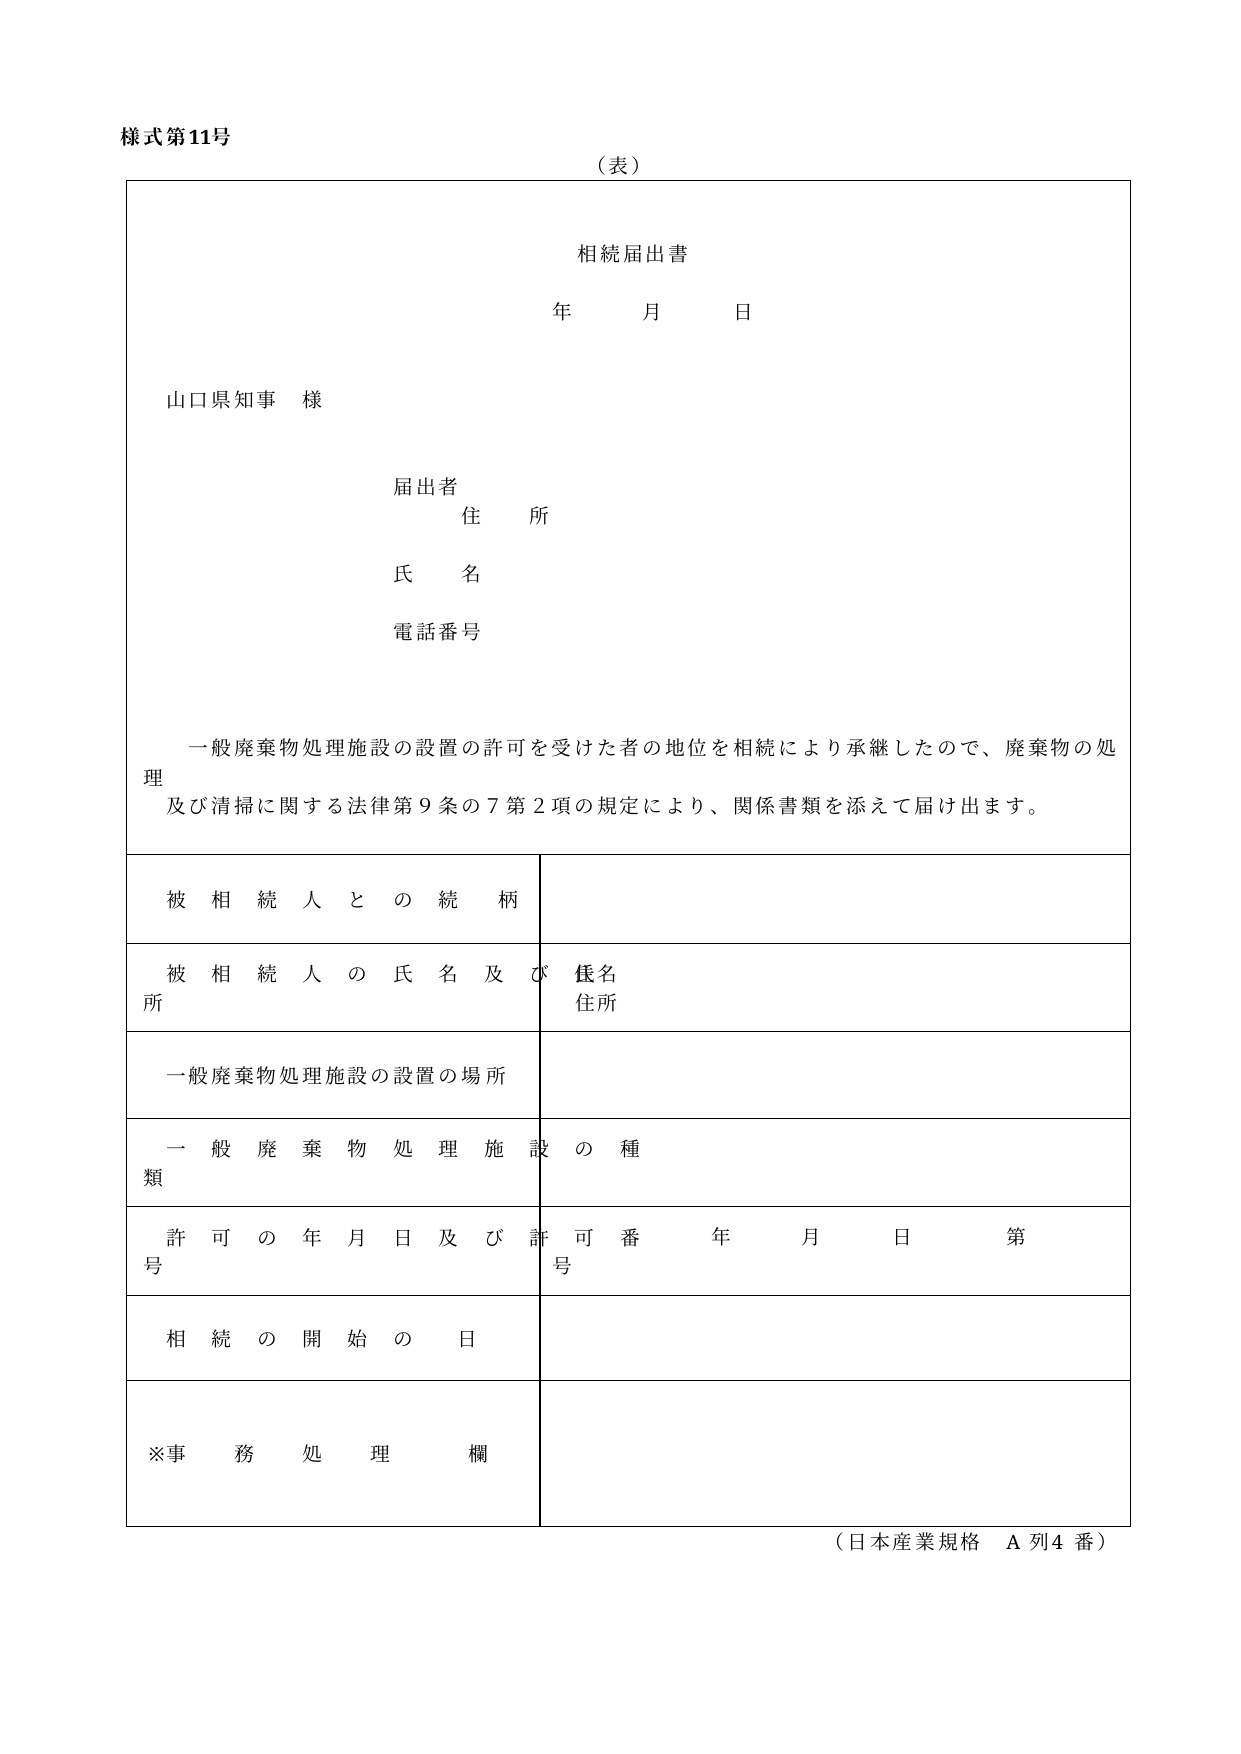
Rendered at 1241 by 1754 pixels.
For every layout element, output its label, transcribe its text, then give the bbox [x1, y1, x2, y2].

table_cell 被相続人の氏名及び住所 [127, 944, 539, 1031]
table_cell [541, 855, 1130, 943]
table_cell 被相続人との続柄 [127, 855, 539, 943]
table_cell 一般廃棄物処理施設の設置の場所 [127, 1032, 539, 1118]
text （表） [121, 150, 1120, 179]
text （日本産業規格 A列4番） [121, 1527, 1120, 1556]
table_cell 氏名 住所 [541, 944, 1130, 1031]
table_cell 許可の年月日及び許可番号 [127, 1207, 539, 1294]
table_cell [541, 1381, 1130, 1526]
table_cell [541, 1032, 1130, 1118]
table_cell 一般廃棄物処理施設の種類 [127, 1119, 539, 1206]
table_cell 相続の開始の日 [127, 1296, 539, 1380]
text 様式第11号 [121, 121, 1120, 150]
table_cell [541, 1119, 1130, 1206]
table_cell [541, 1296, 1130, 1380]
table_header 相続届出書 年 月 日 山口県知事 様 届出者 住 所 氏 名 電話番号 一般廃棄物処理施設の設置の許可を受けた者の地位を相続により承継したので、廃棄物の処理 及び清掃に関する法律第９条の７第２項の規定により、関係書類を添えて届け出ます。 [127, 181, 1130, 854]
table_cell ※事務処理欄 [127, 1381, 539, 1526]
table_cell 年 月 日 第 号 [541, 1207, 1130, 1294]
